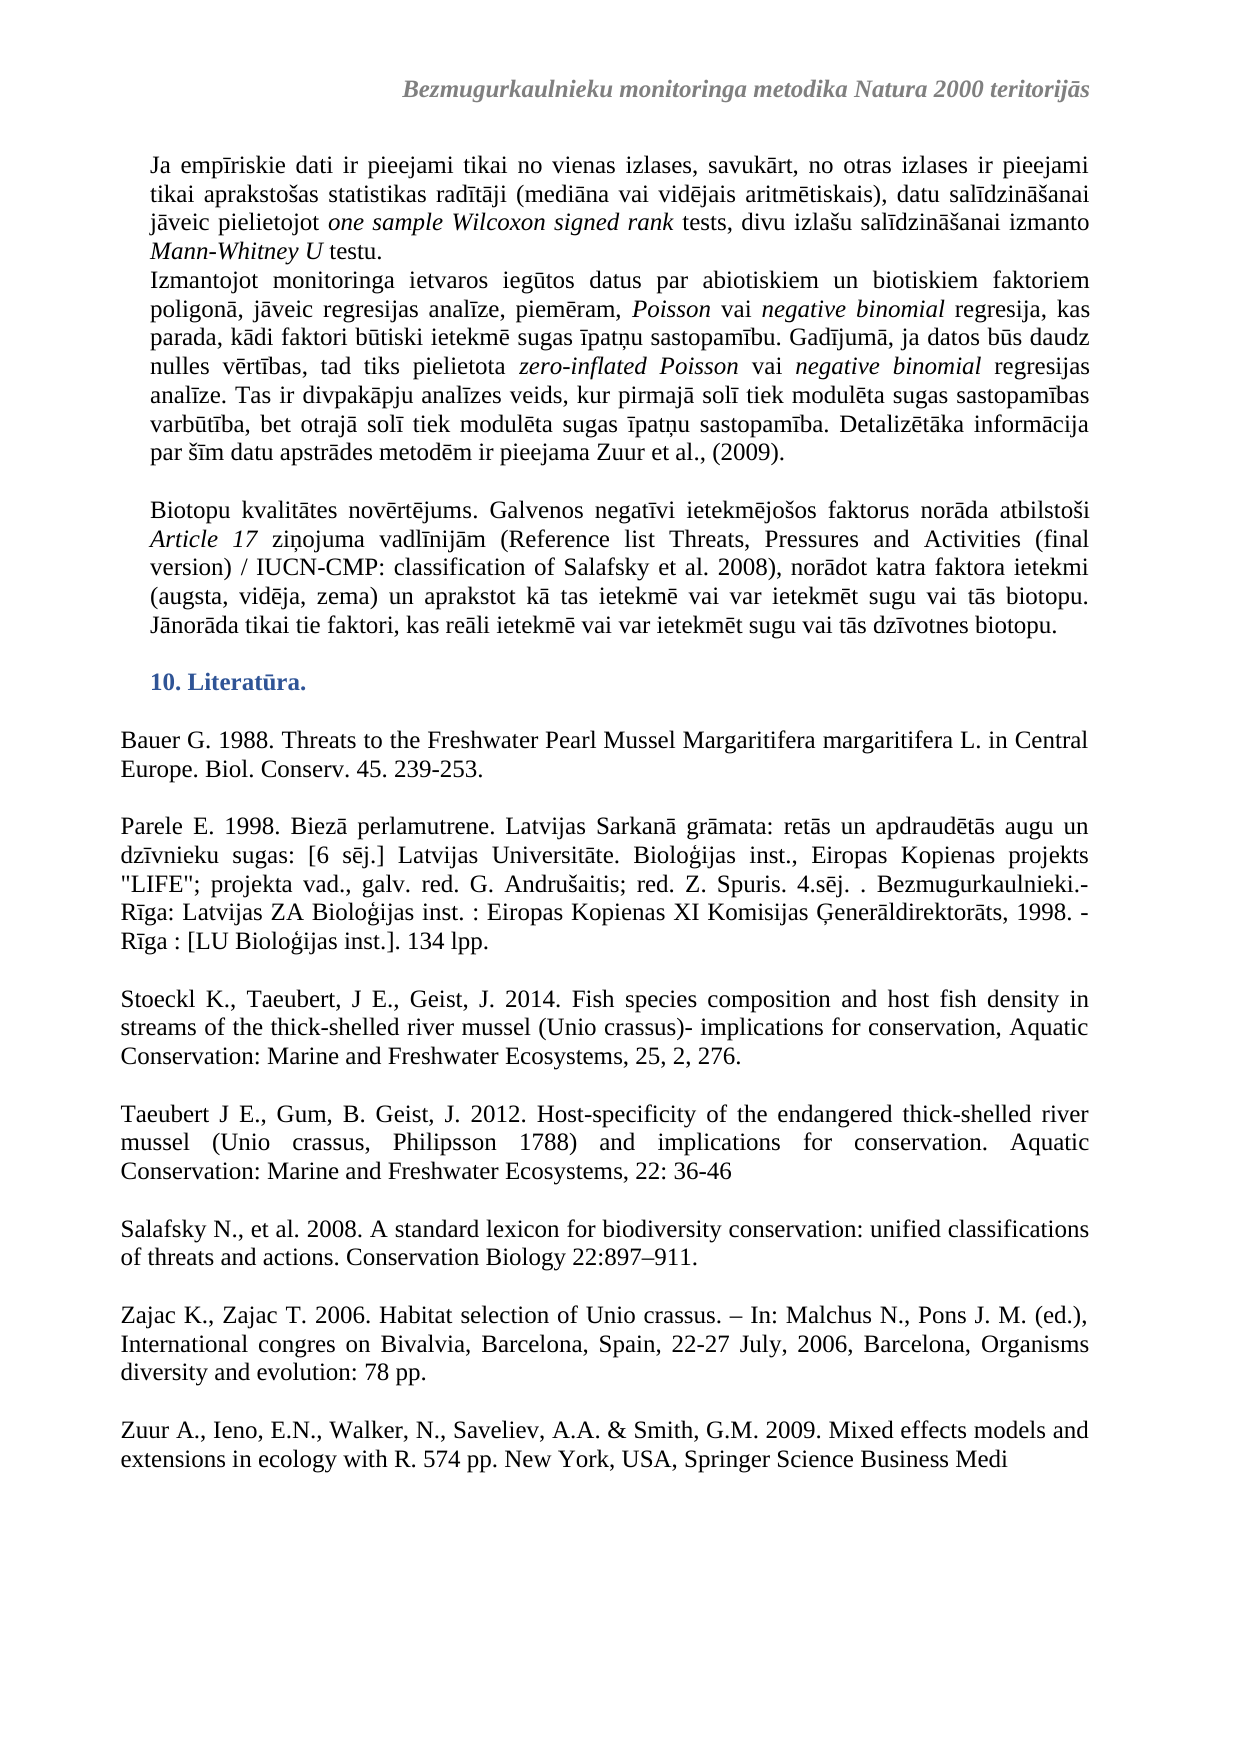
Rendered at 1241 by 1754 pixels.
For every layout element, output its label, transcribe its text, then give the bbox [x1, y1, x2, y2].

text Izmantojot monitoringa ietvaros iegūtos datus par abiotiskiem un biotiskiem faktoriem poligonā, jāveic regresijas analīze, piemēram, Poisson vai negative binomial regresija, kas parada, kādi faktori būtiski ietekmē sugas īpatņu sastopamību. Gadījumā, ja datos būs daudz nulles vērtības, tad tiks pielietota zero-inflated Poisson vai negative binomial regresijas analīze. Tas ir divpakāpju analīzes veids, kur pirmajā solī tiek modulēta sugas sastopamības varbūtība, bet otrajā solī tiek modulēta sugas īpatņu sastopamība. Detalizētāka informācija par šīm datu apstrādes metodēm ir pieejama Zuur et al., (2009). [150, 265, 1090, 466]
text Taeubert J E., Gum, B. Geist, J. 2012. Host-specificity of the endangered thick-shelled river mussel (Unio crassus, Philipsson 1788) and implications for conservation. Aquatic Conservation: Marine and Freshwater Ecosystems, 22: 36-46 [120, 1099, 1090, 1185]
text Stoeckl K., Taeubert, J E., Geist, J. 2014. Fish species composition and host fish density in streams of the thick-shelled river mussel (Unio crassus)- implications for conservation, Aquatic Conservation: Marine and Freshwater Ecosystems, 25, 2, 276. [120, 984, 1090, 1070]
text 10. Literatūra. [150, 667, 1090, 696]
text Ja empīriskie dati ir pieejami tikai no vienas izlases, savukārt, no otras izlases ir pieejami tikai aprakstošas statistikas radītāji (mediāna vai vidējais aritmētiskais), datu salīdzināšanai jāveic pielietojot one sample Wilcoxon signed rank tests, divu izlašu salīdzināšanai izmanto Mann-Whitney U testu. [150, 150, 1090, 265]
list Parele E. 1998. Biezā perlamutrene. Latvijas Sarkanā grāmata: retās un apdraudētās augu un dzīvnieku sugas: [6 sēj.] Latvijas Universitāte. Bioloģijas inst., Eiropas Kopienas projekts "LIFE"; projekta vad., galv. red. G. Andrušaitis; red. Z. Spuris. 4.sēj. . Bezmugurkaulnieki.- Rīga: Latvijas ZA Bioloģijas inst. : Eiropas Kopienas XI Komisijas Ģenerāldirektorāts, 1998. - Rīga : [LU Bioloģijas inst.]. 134 lpp. [120, 811, 1090, 955]
text Zajac K., Zajac T. 2006. Habitat selection of Unio crassus. – In: Malchus N., Pons J. M. (ed.), International congres on Bivalvia, Barcelona, Spain, 22-27 July, 2006, Barcelona, Organisms diversity and evolution: 78 pp. [120, 1300, 1090, 1386]
text Biotopu kvalitātes novērtējums. Galvenos negatīvi ietekmējošos faktorus norāda atbilstoši Article 17 ziņojuma vadlīnijām (Reference list Threats, Pressures and Activities (final version) / IUCN-CMP: classification of Salafsky et al. 2008), norādot katra faktora ietekmi (augsta, vidēja, zema) un aprakstot kā tas ietekmē vai var ietekmēt sugu vai tās biotopu. Jānorāda tikai tie faktori, kas reāli ietekmē vai var ietekmēt sugu vai tās dzīvotnes biotopu. [150, 495, 1090, 639]
text Zuur A., Ieno, E.N., Walker, N., Saveliev, A.A. & Smith, G.M. 2009. Mixed effects models and extensions in ecology with R. 574 pp. New York, USA, Springer Science Business Medi [120, 1415, 1090, 1472]
text Salafsky N., et al. 2008. A standard lexicon for biodiversity conservation: unified classifications of threats and actions. Conservation Biology 22:897–911. [120, 1214, 1090, 1271]
list Bauer G. 1988. Threats to the Freshwater Pearl Mussel Margaritifera margaritifera L. in Central Europe. Biol. Conserv. 45. 239-253. [120, 725, 1090, 782]
